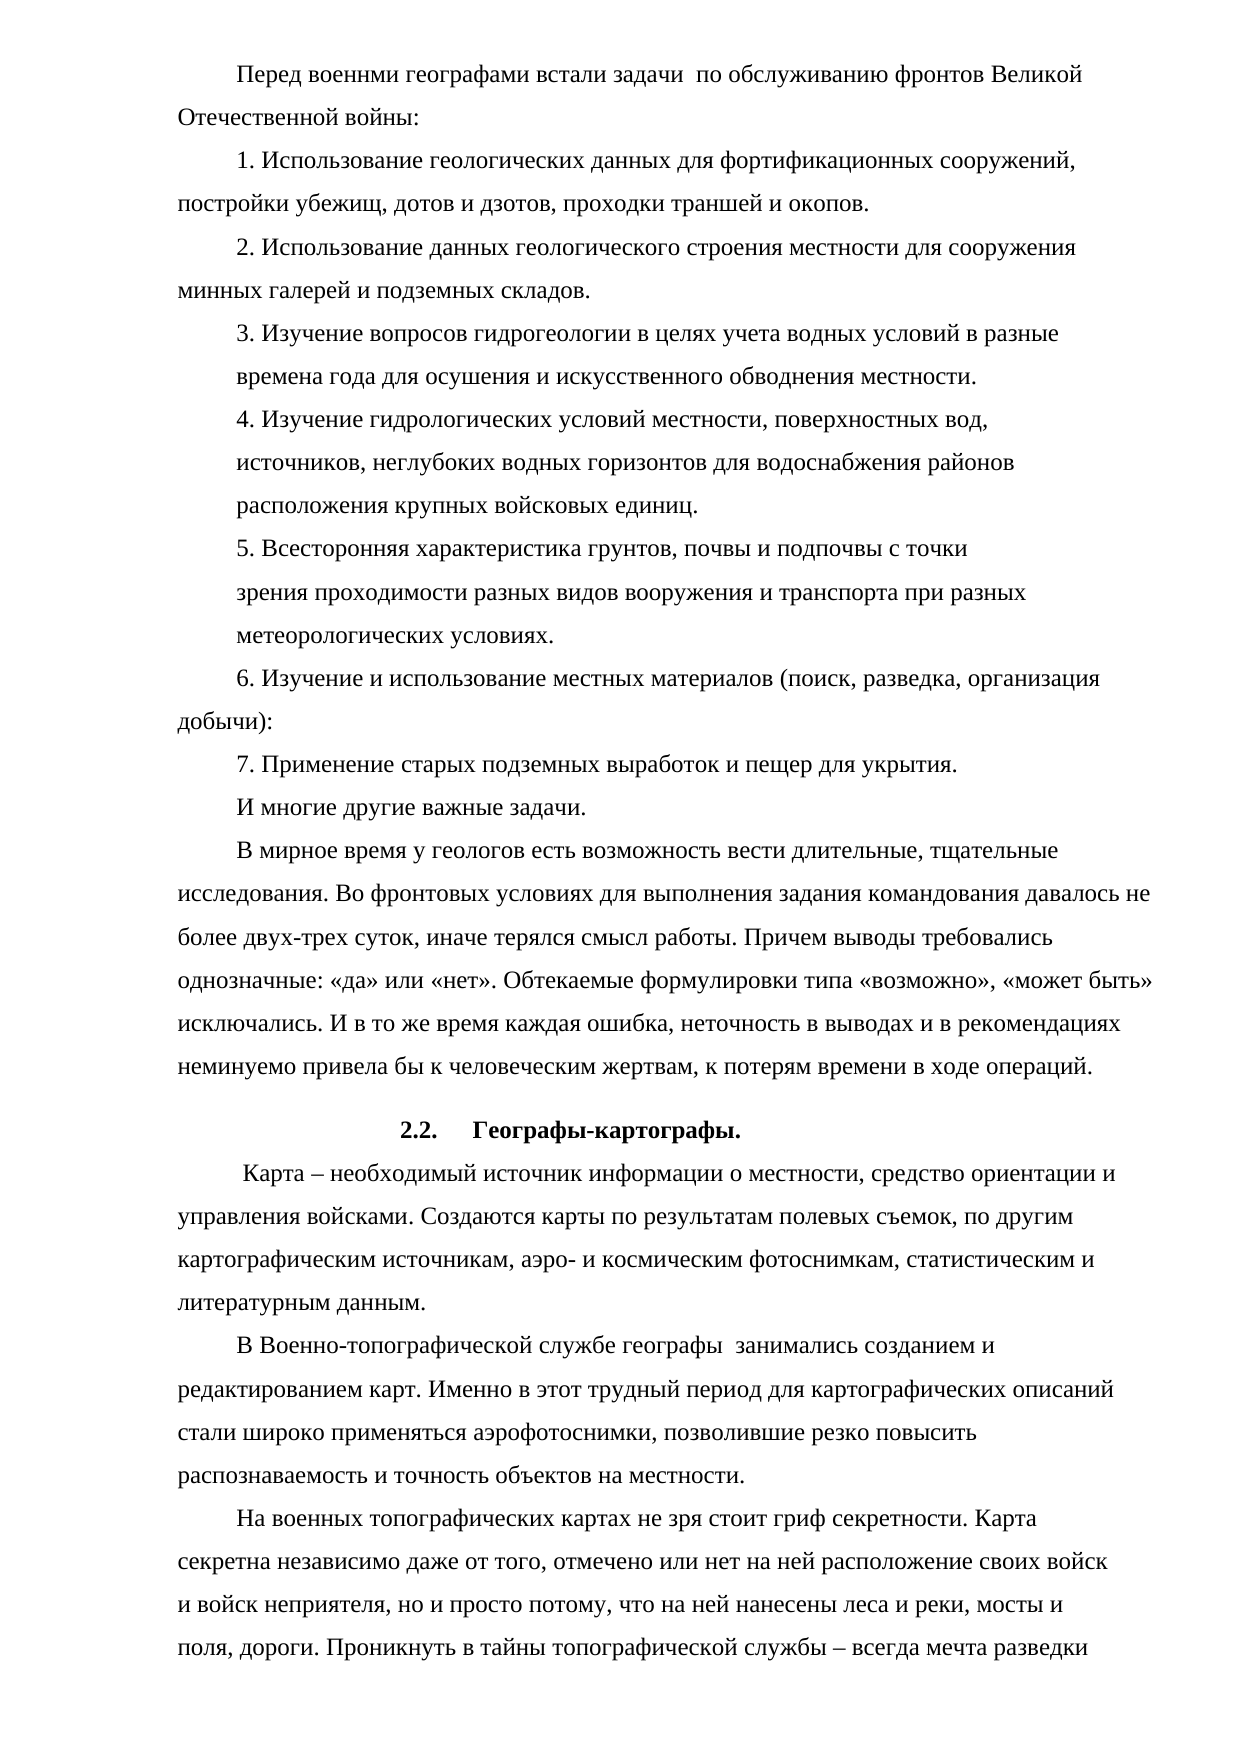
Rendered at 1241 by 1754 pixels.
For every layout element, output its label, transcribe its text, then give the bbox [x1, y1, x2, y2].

text 2. Использование данных геологического строения местности для сооружения минных галерей и подземных складов. [177, 232, 1122, 303]
text 6. Изучение и использование местных материалов (поиск, разведка, организация добычи): [177, 663, 1122, 735]
text 1. Использование геологических данных для фортификационных сооружений, постройки убежищ, дотов и дзотов, проходки траншей и окопов. [177, 145, 1122, 217]
text 7. Применение старых подземных выработок и пещер для укрытия. [236, 749, 1122, 778]
text И многие другие важные задачи. [236, 792, 1122, 821]
text 4. Изучение гидрологических условий местности, поверхностных вод, источников, неглубоких водных горизонтов для водоснабжения районов расположения крупных войсковых единиц. [236, 404, 1122, 519]
text Карта – необходимый источник информации о местности, средство ориентации и управления войсками. Создаются карты по результатам полевых съемок, по другим картографическим источникам, аэро- и космическим фотоснимкам, статистическим и литературным данным. [177, 1158, 1122, 1316]
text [177, 1503, 1122, 1661]
text В Военно-топографической службе географы занимались созданием и редактированием карт. Именно в этот трудный период для картографических описаний стали широко применяться аэрофотоснимки, позволившие резко повысить распознаваемость и точность объектов на местности. [177, 1331, 1122, 1489]
text Перед военнми географами встали задачи по обслуживанию фронтов Великой Отечественной войны: [177, 59, 1122, 131]
list Географы-картографы. [341, 1115, 1122, 1144]
text В мирное время у геологов есть возможность вести длительные, тщательные исследования. Во фронтовых условиях для выполнения задания командования давалось не более двух-трех суток, иначе терялся смысл работы. Причем выводы требовались однозначные: «да» или «нет». Обтекаемые формулировки типа «возможно», «может быть» исключались. И в то же время каждая ошибка, неточность в выводах и в рекомендациях неминуемо привела бы к человеческим жертвам, к потерям времени в ходе операций. [177, 835, 1196, 1080]
text 3. Изучение вопросов гидрогеологии в целях учета водных условий в разные времена года для осушения и искусственного обводнения местности. [236, 318, 1122, 390]
text 5. Всесторонняя характеристика грунтов, почвы и подпочвы с точки зрения проходимости разных видов вооружения и транспорта при разных метеорологических условиях. [236, 533, 1122, 648]
